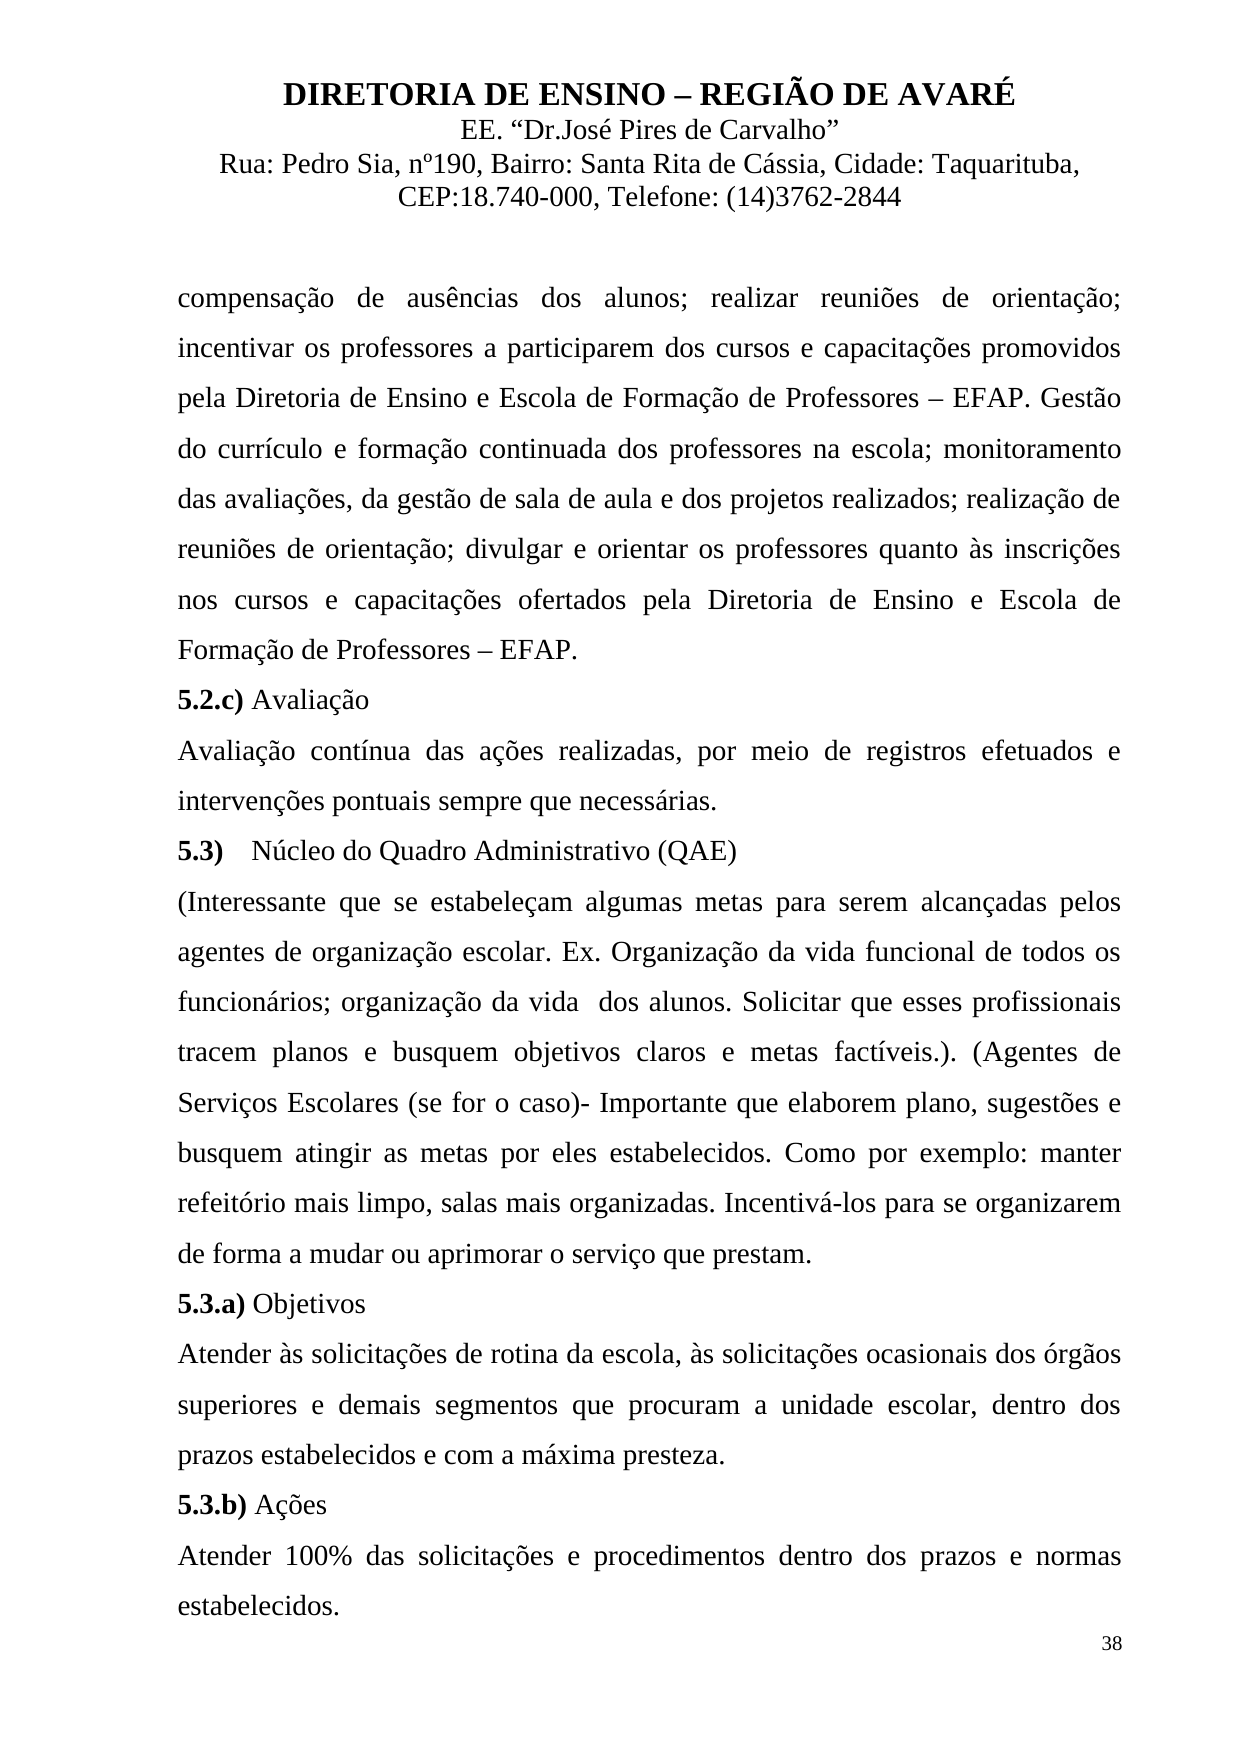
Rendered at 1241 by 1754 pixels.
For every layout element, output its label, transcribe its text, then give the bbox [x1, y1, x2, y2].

text (Interessante que se estabeleçam algumas metas para serem alcançadas pelos agentes de organização escolar. Ex. Organização da vida funcional de todos os funcionários; organização da vida dos alunos. Solicitar que esses profissionais tracem planos e busquem objetivos claros e metas factíveis.). (Agentes de Serviços Escolares (se for o caso)- Importante que elaborem plano, sugestões e busquem atingir as metas por eles estabelecidos. Como por exemplo: manter refeitório mais limpo, salas mais organizadas. Incentivá-los para se organizarem de forma a mudar ou aprimorar o serviço que prestam. [177, 884, 1122, 1269]
list Núcleo do Quadro Administrativo (QAE) [177, 833, 1122, 867]
text Atender 100% das solicitações e procedimentos dentro dos prazos e normas estabelecidos. [177, 1538, 1122, 1622]
text 5.3.a) Objetivos [177, 1286, 1122, 1320]
text Avaliação contínua das ações realizadas, por meio de registros efetuados e intervenções pontuais sempre que necessárias. [177, 733, 1122, 817]
text 5.3.b) Ações [177, 1487, 1122, 1521]
text Atender às solicitações de rotina da escola, às solicitações ocasionais dos órgãos superiores e demais segmentos que procuram a unidade escolar, dentro dos prazos estabelecidos e com a máxima presteza. [177, 1336, 1122, 1471]
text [177, 280, 1122, 666]
text 5.2.c) Avaliação [177, 682, 1122, 716]
